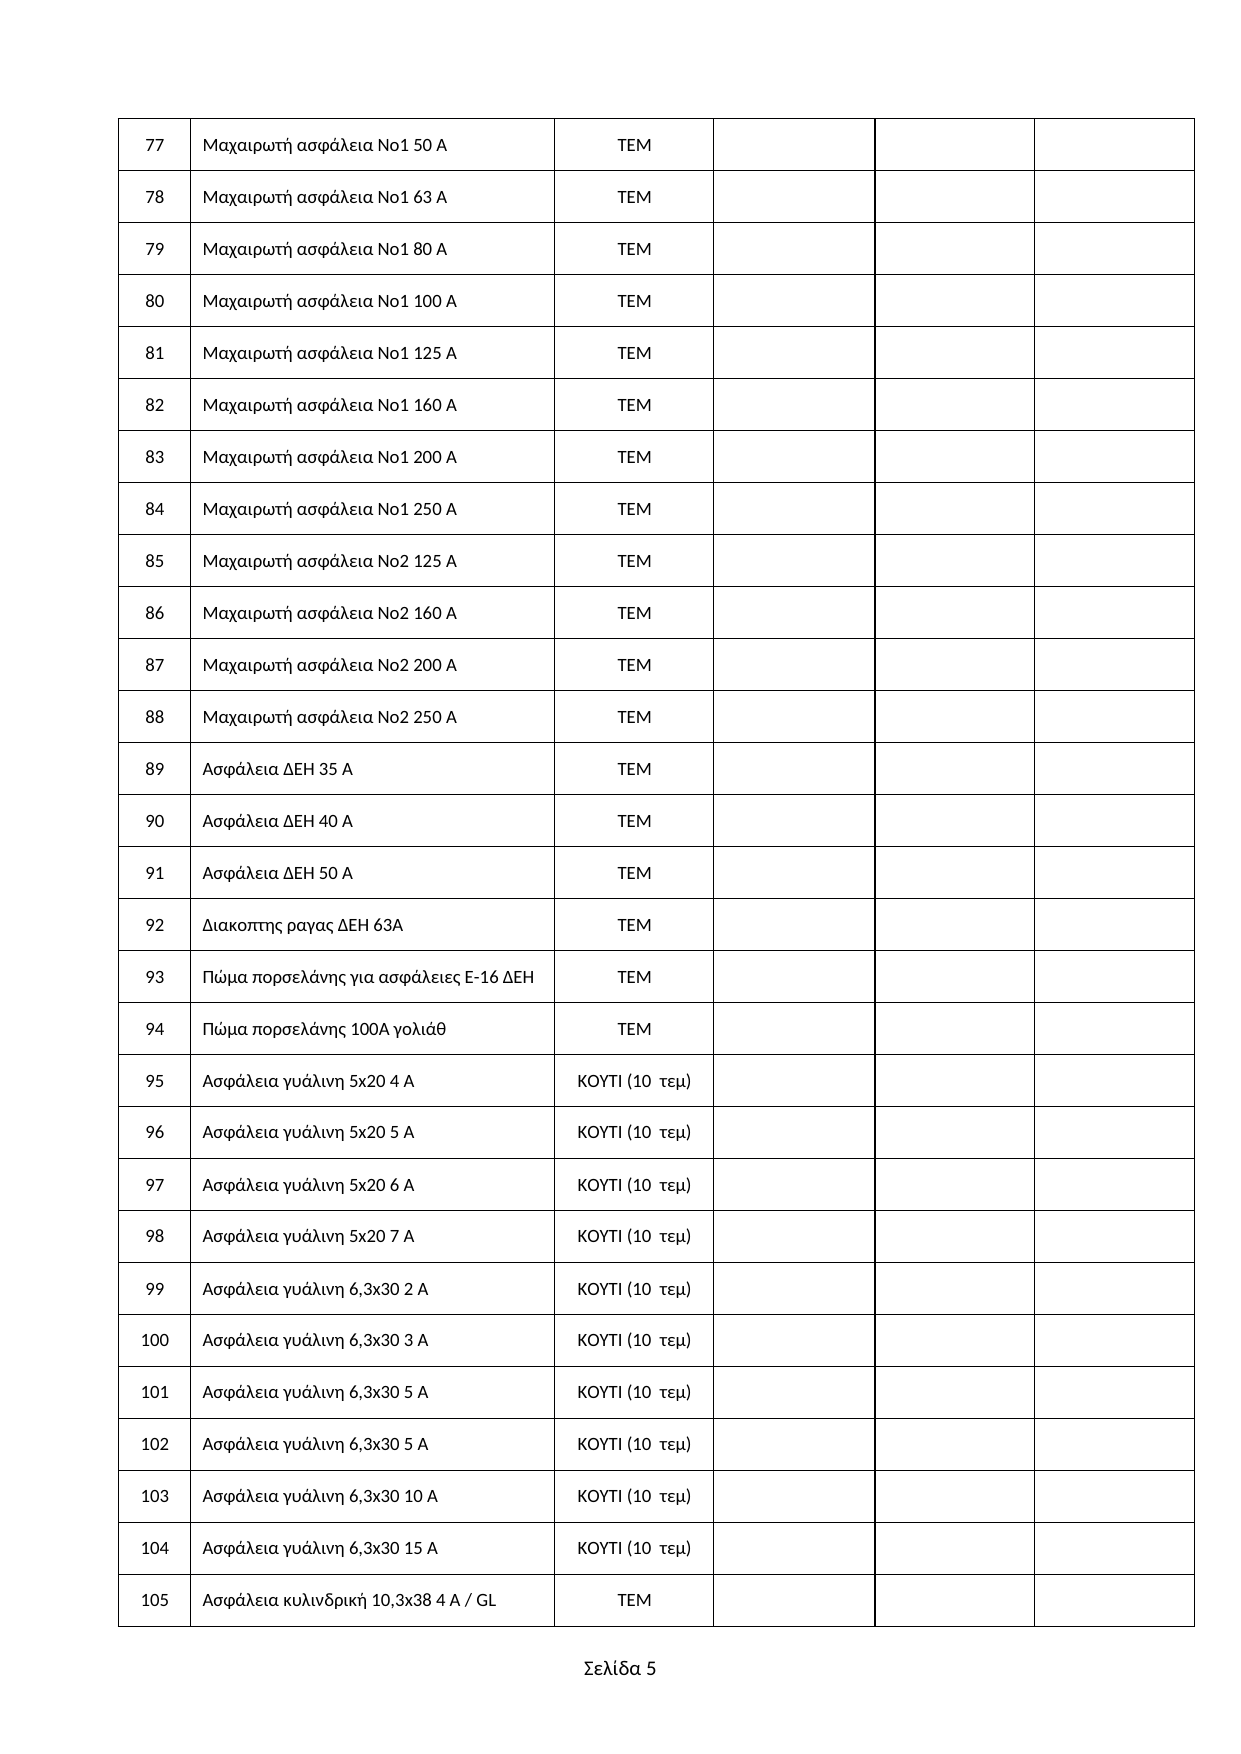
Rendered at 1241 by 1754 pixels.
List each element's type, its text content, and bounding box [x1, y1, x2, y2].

table_cell [1035, 1367, 1194, 1418]
table_cell ΤΕΜ [555, 379, 713, 430]
table_cell [876, 951, 1034, 1002]
table_cell [1035, 1003, 1194, 1054]
table_cell Διακοπτης ραγας ΔΕΗ 63Α [191, 899, 554, 950]
table_cell ΤΕΜ [555, 171, 713, 222]
table_cell 90 [119, 795, 190, 846]
table_cell Μαχαιρωτή ασφάλεια Νο2 160 Α [191, 587, 554, 638]
table_cell ΤΕΜ [555, 795, 713, 846]
table_cell Ασφάλεια γυάλινη 6,3x30 5 A [191, 1367, 554, 1418]
table_cell 100 [119, 1315, 190, 1366]
table_cell Ασφάλεια γυάλινη 5x20 4 A [191, 1055, 554, 1106]
table_cell [714, 1523, 874, 1573]
table_cell [876, 899, 1034, 950]
table_cell [1035, 795, 1194, 846]
table_cell [876, 1471, 1034, 1522]
table_cell [876, 587, 1034, 638]
table_cell [714, 327, 874, 378]
table_cell ΤΕΜ [555, 951, 713, 1002]
table_cell [876, 327, 1034, 378]
table_cell [876, 223, 1034, 274]
table_cell 92 [119, 899, 190, 950]
table_cell [1035, 847, 1194, 898]
table_cell 81 [119, 327, 190, 378]
table_cell [714, 535, 874, 586]
table_cell [1035, 1055, 1194, 1106]
table_cell [714, 1159, 874, 1210]
table_cell [1035, 639, 1194, 690]
table_cell ΤΕΜ [555, 899, 713, 950]
table_cell [1035, 483, 1194, 534]
table_cell 85 [119, 535, 190, 586]
table_cell [714, 847, 874, 898]
table_cell [714, 1367, 874, 1418]
table_cell [1035, 379, 1194, 430]
table_cell ΤΕΜ [555, 691, 713, 742]
table_cell Ασφάλεια γυάλινη 6,3x30 10 A [191, 1471, 554, 1522]
table_cell [876, 691, 1034, 742]
table_cell Πώμα πορσελάνης 100Α γολιάθ [191, 1003, 554, 1054]
table_cell [876, 379, 1034, 430]
table_cell [876, 1211, 1034, 1262]
table_cell [714, 899, 874, 950]
table_cell Ασφάλεια ΔΕΗ 50 Α [191, 847, 554, 898]
table_cell 96 [119, 1107, 190, 1158]
table_cell [714, 1263, 874, 1314]
table_cell [1035, 535, 1194, 586]
table_cell [714, 795, 874, 846]
table_cell ΤΕΜ [555, 327, 713, 378]
table_cell [714, 1211, 874, 1262]
table_cell [876, 275, 1034, 326]
table_cell [876, 171, 1034, 222]
table_cell [1035, 223, 1194, 274]
table_cell [1035, 119, 1194, 170]
table_cell [1035, 1575, 1194, 1626]
table_cell ΤΕΜ [555, 587, 713, 638]
table_cell 77 [119, 119, 190, 170]
table_cell [876, 1055, 1034, 1106]
table_cell Μαχαιρωτή ασφάλεια Νο1 160 Α [191, 379, 554, 430]
table_cell 78 [119, 171, 190, 222]
table_cell [876, 1575, 1034, 1626]
table_cell 87 [119, 639, 190, 690]
table_cell [876, 1419, 1034, 1469]
table_cell ΤΕΜ [555, 1003, 713, 1054]
table_cell [714, 171, 874, 222]
table_cell Μαχαιρωτή ασφάλεια Νο1 200 Α [191, 431, 554, 482]
table_cell 104 [119, 1523, 190, 1573]
table_cell 89 [119, 743, 190, 794]
table_cell [714, 431, 874, 482]
table_cell ΚΟΥΤΙ (10 τεμ) [555, 1367, 713, 1418]
table_cell Πώμα πορσελάνης για ασφάλειες Ε-16 ΔΕΗ [191, 951, 554, 1002]
table_cell [714, 1315, 874, 1366]
table_cell [714, 1419, 874, 1469]
table_cell [714, 1575, 874, 1626]
table_cell [1035, 1471, 1194, 1522]
table_cell 103 [119, 1471, 190, 1522]
table_cell 80 [119, 275, 190, 326]
table_cell ΤΕΜ [555, 483, 713, 534]
table_cell [876, 119, 1034, 170]
table_cell ΚΟΥΤΙ (10 τεμ) [555, 1419, 713, 1469]
table_cell [876, 1003, 1034, 1054]
table_cell Μαχαιρωτή ασφάλεια Νο2 250 Α [191, 691, 554, 742]
table_cell [1035, 899, 1194, 950]
table_cell ΤΕΜ [555, 1575, 713, 1626]
table_cell ΤΕΜ [555, 743, 713, 794]
table_cell 86 [119, 587, 190, 638]
table_cell ΚΟΥΤΙ (10 τεμ) [555, 1315, 713, 1366]
table_cell [1035, 1211, 1194, 1262]
table_cell Ασφάλεια κυλινδρική 10,3x38 4 Α / GL [191, 1575, 554, 1626]
table_cell [714, 223, 874, 274]
table_cell [876, 483, 1034, 534]
table_cell Ασφάλεια γυάλινη 5x20 6 A [191, 1159, 554, 1210]
table_cell [1035, 1263, 1194, 1314]
table_cell 99 [119, 1263, 190, 1314]
table_cell [714, 1003, 874, 1054]
table_cell 93 [119, 951, 190, 1002]
table_cell Μαχαιρωτή ασφάλεια Νο1 125 Α [191, 327, 554, 378]
table_cell [1035, 1419, 1194, 1469]
table_cell Ασφάλεια ΔΕΗ 35 Α [191, 743, 554, 794]
table_cell [876, 431, 1034, 482]
table_cell [876, 847, 1034, 898]
table_cell ΚΟΥΤΙ (10 τεμ) [555, 1107, 713, 1158]
table_cell [1035, 1315, 1194, 1366]
table_cell Μαχαιρωτή ασφάλεια Νο1 80 Α [191, 223, 554, 274]
table_cell [876, 1159, 1034, 1210]
table_cell [876, 1523, 1034, 1573]
table_cell Μαχαιρωτή ασφάλεια Νο1 50 Α [191, 119, 554, 170]
table_cell 95 [119, 1055, 190, 1106]
table_cell [876, 1315, 1034, 1366]
table_cell [714, 275, 874, 326]
table_cell [714, 587, 874, 638]
table_cell 82 [119, 379, 190, 430]
table_cell [714, 1471, 874, 1522]
table_cell [714, 743, 874, 794]
table_cell 88 [119, 691, 190, 742]
table_cell Ασφάλεια γυάλινη 6,3x30 15 A [191, 1523, 554, 1573]
table_cell Μαχαιρωτή ασφάλεια Νο2 125 Α [191, 535, 554, 586]
table_cell [876, 1263, 1034, 1314]
table_cell [876, 639, 1034, 690]
table_cell ΚΟΥΤΙ (10 τεμ) [555, 1523, 713, 1573]
table_cell [714, 1055, 874, 1106]
table_cell 105 [119, 1575, 190, 1626]
table_cell 102 [119, 1419, 190, 1469]
table_cell 98 [119, 1211, 190, 1262]
table_cell Ασφάλεια γυάλινη 5x20 7 A [191, 1211, 554, 1262]
table_cell Ασφάλεια γυάλινη 5x20 5 A [191, 1107, 554, 1158]
table_cell ΤΕΜ [555, 535, 713, 586]
table_cell ΚΟΥΤΙ (10 τεμ) [555, 1055, 713, 1106]
table_cell Μαχαιρωτή ασφάλεια Νο1 100 Α [191, 275, 554, 326]
table_cell [714, 639, 874, 690]
table_cell Ασφάλεια γυάλινη 6,3x30 2 A [191, 1263, 554, 1314]
table_cell Μαχαιρωτή ασφάλεια Νο1 250 Α [191, 483, 554, 534]
table_cell ΤΕΜ [555, 119, 713, 170]
table_cell [714, 1107, 874, 1158]
table_cell [876, 1367, 1034, 1418]
table_cell [876, 535, 1034, 586]
table_cell [1035, 691, 1194, 742]
table_cell [1035, 951, 1194, 1002]
table_cell [1035, 431, 1194, 482]
table_cell 84 [119, 483, 190, 534]
table_cell [1035, 171, 1194, 222]
table_cell 79 [119, 223, 190, 274]
table_cell [1035, 1107, 1194, 1158]
table_cell [876, 795, 1034, 846]
table_cell [714, 379, 874, 430]
table_cell [1035, 743, 1194, 794]
table_cell [1035, 1523, 1194, 1573]
table_cell 91 [119, 847, 190, 898]
table_cell [714, 951, 874, 1002]
table_cell Μαχαιρωτή ασφάλεια Νο2 200 Α [191, 639, 554, 690]
table_cell Μαχαιρωτή ασφάλεια Νο1 63 Α [191, 171, 554, 222]
table_cell [876, 1107, 1034, 1158]
table_cell [1035, 587, 1194, 638]
table_cell 97 [119, 1159, 190, 1210]
table_cell Ασφάλεια γυάλινη 6,3x30 3 A [191, 1315, 554, 1366]
table_cell ΤΕΜ [555, 431, 713, 482]
table_cell [876, 743, 1034, 794]
table_cell ΤΕΜ [555, 223, 713, 274]
table_cell ΚΟΥΤΙ (10 τεμ) [555, 1263, 713, 1314]
table_cell Ασφάλεια γυάλινη 6,3x30 5 A [191, 1419, 554, 1469]
table_cell [1035, 275, 1194, 326]
table_cell ΚΟΥΤΙ (10 τεμ) [555, 1211, 713, 1262]
table_cell ΤΕΜ [555, 847, 713, 898]
table_cell 101 [119, 1367, 190, 1418]
table_cell ΚΟΥΤΙ (10 τεμ) [555, 1471, 713, 1522]
table_cell [714, 691, 874, 742]
table_cell [714, 119, 874, 170]
table_cell 83 [119, 431, 190, 482]
table_cell ΚΟΥΤΙ (10 τεμ) [555, 1159, 713, 1210]
table_cell Ασφάλεια ΔΕΗ 40 Α [191, 795, 554, 846]
table_cell ΤΕΜ [555, 639, 713, 690]
table_cell ΤΕΜ [555, 275, 713, 326]
table_cell 94 [119, 1003, 190, 1054]
table_cell [1035, 1159, 1194, 1210]
table_cell [1035, 327, 1194, 378]
table_cell [714, 483, 874, 534]
